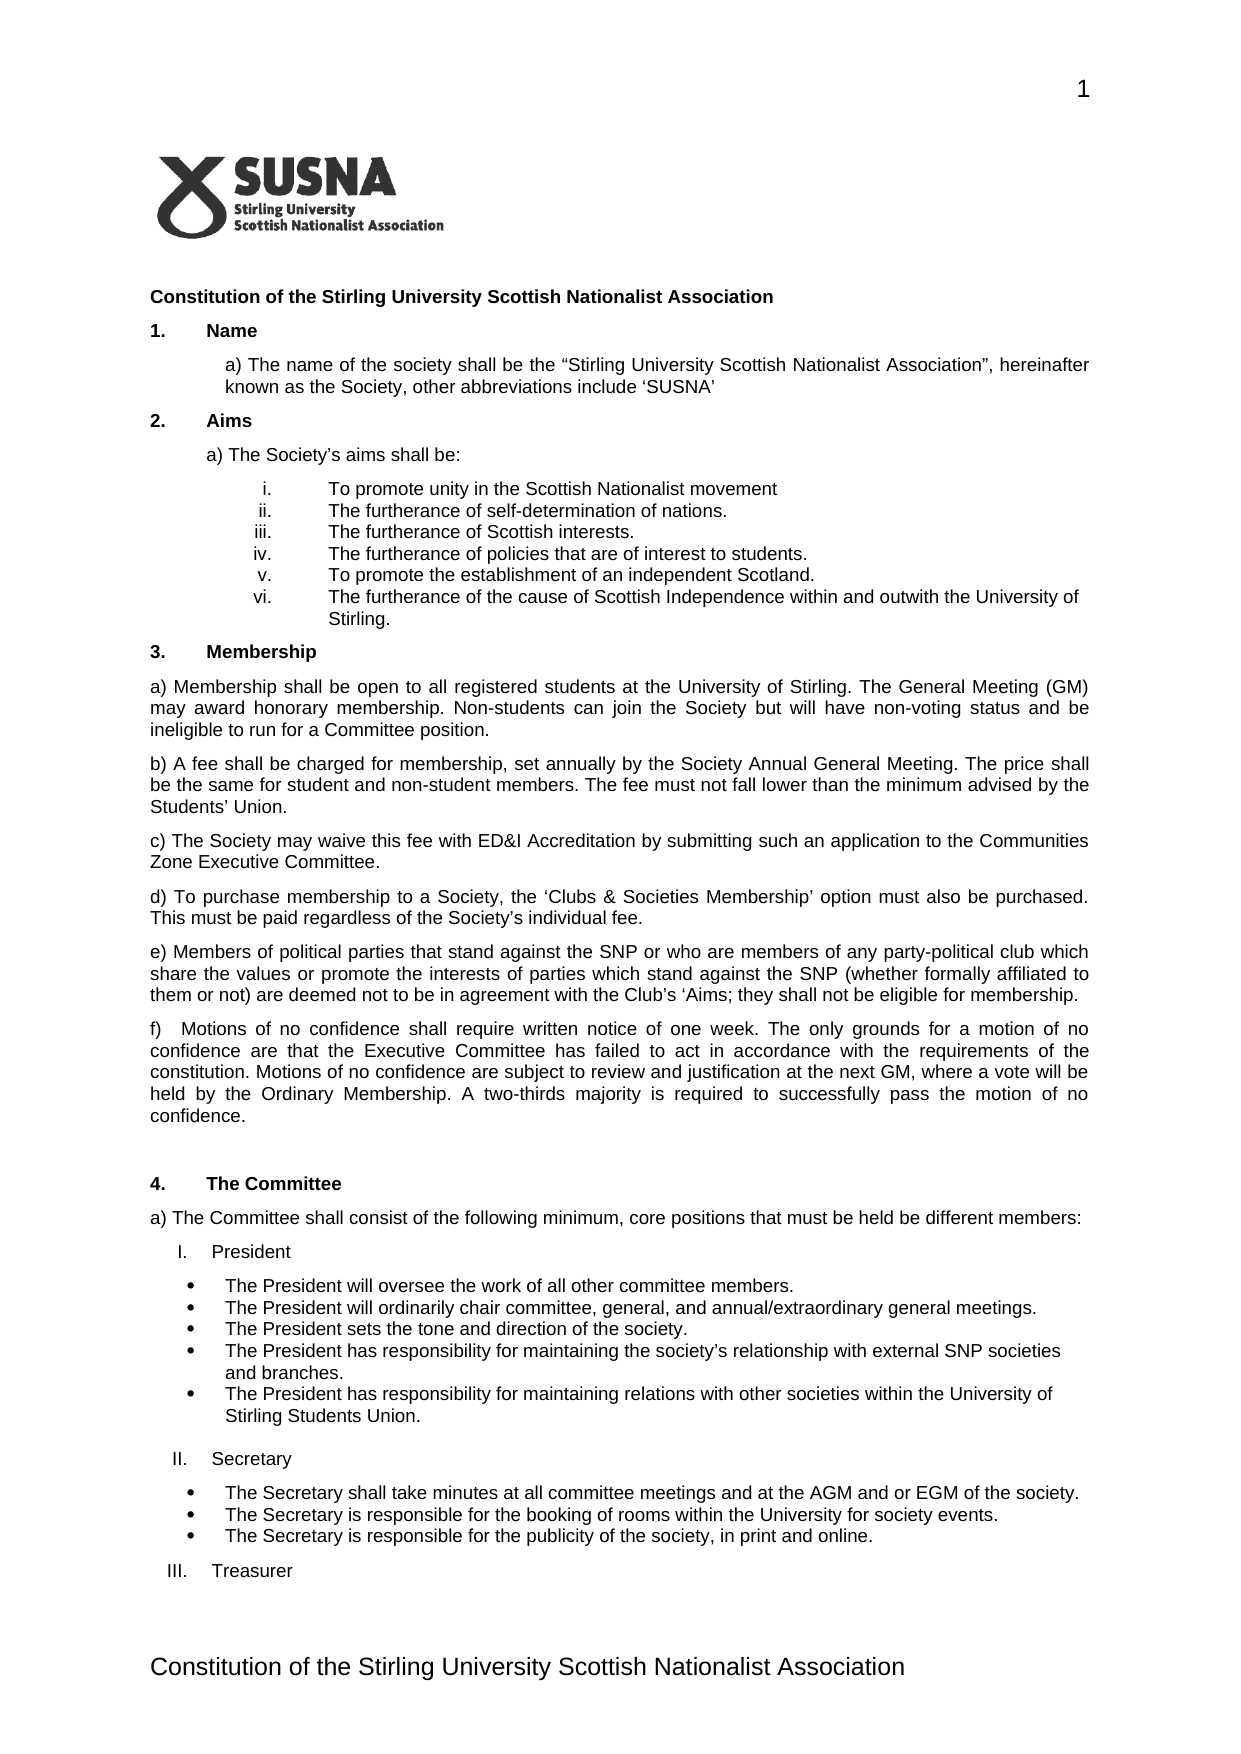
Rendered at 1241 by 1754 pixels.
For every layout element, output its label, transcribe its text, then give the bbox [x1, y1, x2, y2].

text e) Members of political parties that stand against the SNP or who are members of any party-political club which share the values or promote the interests of parties which stand against the SNP (whether formally affiliated to them or not) are deemed not to be in agreement with the Club’s ‘Aims; they shall not be eligible for membership. [150, 941, 1090, 1006]
text a) The Society’s aims shall be: [150, 444, 1090, 465]
list The President will oversee the work of all other committee members. [187, 1275, 1090, 1296]
list The President has responsibility for maintaining the society’s relationship with external SNP societies and branches. [187, 1340, 1090, 1383]
text c) The Society may waive this fee with ED&I Accreditation by submitting such an application to the Communities Zone Executive Committee. [150, 830, 1090, 873]
text b) A fee shall be charged for membership, set annually by the Society Annual General Meeting. The price shall be the same for student and non-student members. The fee must not fall lower than the minimum advised by the Students’ Union. [150, 753, 1090, 817]
list The President has responsibility for maintaining relations with other societies within the University of Stirling Students Union. [187, 1383, 1090, 1426]
text 1. Name [150, 320, 1090, 342]
list Treasurer [187, 1559, 1090, 1581]
list The furtherance of Scottish interests. [272, 521, 1090, 543]
list The President will ordinarily chair committee, general, and annual/extraordinary general meetings. [187, 1296, 1090, 1318]
text a) Membership shall be open to all registered students at the University of Stirling. The General Meeting (GM) may award honorary membership. Non-students can join the Society but will have non-voting status and be ineligible to run for a Committee position. [150, 675, 1090, 740]
list To promote unity in the Scottish Nationalist movement [272, 478, 1090, 499]
list Secretary [187, 1448, 1090, 1469]
list The Secretary is responsible for the publicity of the society, in print and online. [187, 1525, 1090, 1547]
list The furtherance of policies that are of interest to students. [272, 543, 1090, 564]
list The furtherance of self-determination of nations. [272, 499, 1090, 521]
picture [150, 150, 452, 240]
text Constitution of the Stirling University Scottish Nationalist Association [150, 286, 1090, 308]
list The furtherance of the cause of Scottish Independence within and outwith the University of Stirling. [272, 586, 1090, 629]
text 2. Aims [150, 410, 1090, 431]
list The Secretary is responsible for the booking of rooms within the University for society events. [187, 1503, 1090, 1525]
text a) The Committee shall consist of the following minimum, core positions that must be held be different members: [150, 1207, 1090, 1228]
list The Secretary shall take minutes at all committee meetings and at the AGM and or EGM of the society. [187, 1482, 1090, 1503]
list President [187, 1241, 1090, 1262]
list The President sets the tone and direction of the society. [187, 1318, 1090, 1340]
text 3. Membership [150, 641, 1090, 663]
list To promote the establishment of an independent Scotland. [272, 564, 1090, 586]
text d) To purchase membership to a Society, the ‘Clubs & Societies Membership’ option must also be purchased. This must be paid regardless of the Society’s individual fee. [150, 885, 1090, 928]
text f) Motions of no confidence shall require written notice of one week. The only grounds for a motion of no confidence are that the Executive Committee has failed to act in accordance with the requirements of the constitution. Motions of no confidence are subject to review and justification at the next GM, where a vote will be held by the Ordinary Membership. A two-thirds majority is required to successfully pass the motion of no confidence. [150, 1018, 1090, 1126]
text a) The name of the society shall be the “Stirling University Scottish Nationalist Association”, hereinafter known as the Society, other abbreviations include ‘SUSNA’ [225, 354, 1090, 397]
text 4. The Committee [150, 1173, 1090, 1194]
